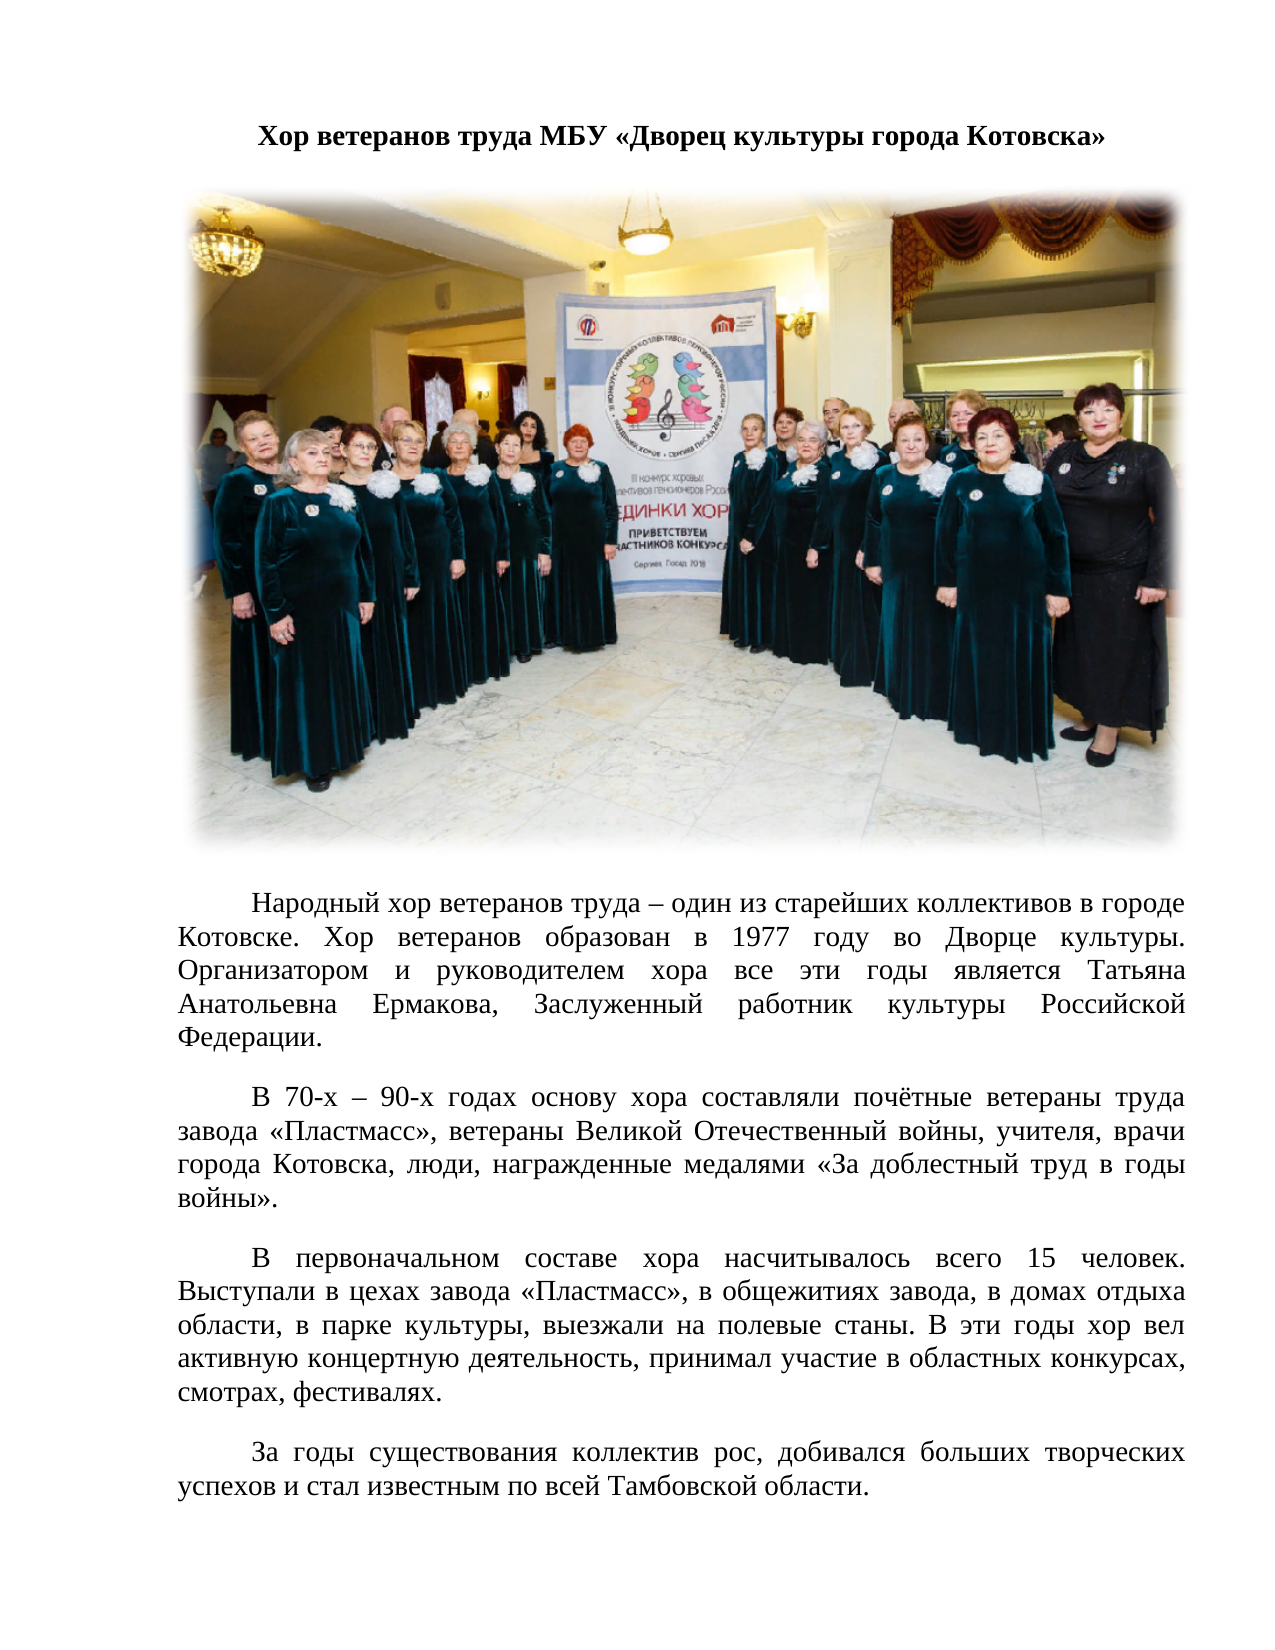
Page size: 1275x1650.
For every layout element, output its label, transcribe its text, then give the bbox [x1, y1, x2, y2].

text Народный хор ветеранов труда – один из старейших коллективов в городе Котовске. Хор ветеранов образован в 1977 году во Дворце культуры. Организатором и руководителем хора все эти годы является Татьяна Анатольевна Ермакова, Заслуженный работник культуры Российской Федерации. [177, 885, 1186, 1053]
text Хор ветеранов труда МБУ «Дворец культуры города Котовска» [177, 118, 1186, 152]
text За годы существования коллектив рос, добивался больших творческих успехов и стал известным по всей Тамбовской области. [177, 1434, 1186, 1501]
picture [208, 213, 1161, 829]
text В первоначальном составе хора насчитывалось всего 15 человек. Выступали в цехах завода «Пластмасс», в общежитиях завода, в домах отдыха области, в парке культуры, выезжали на полевые станы. В эти годы хор вел активную концертную деятельность, принимал участие в областных конкурсах, смотрах, фестивалях. [177, 1240, 1186, 1408]
text В 70-х – 90-х годах основу хора составляли почётные ветераны труда завода «Пластмасс», ветераны Великой Отечественный войны, учителя, врачи города Котовска, люди, награжденные медалями «За доблестный труд в годы войны». [177, 1079, 1186, 1214]
